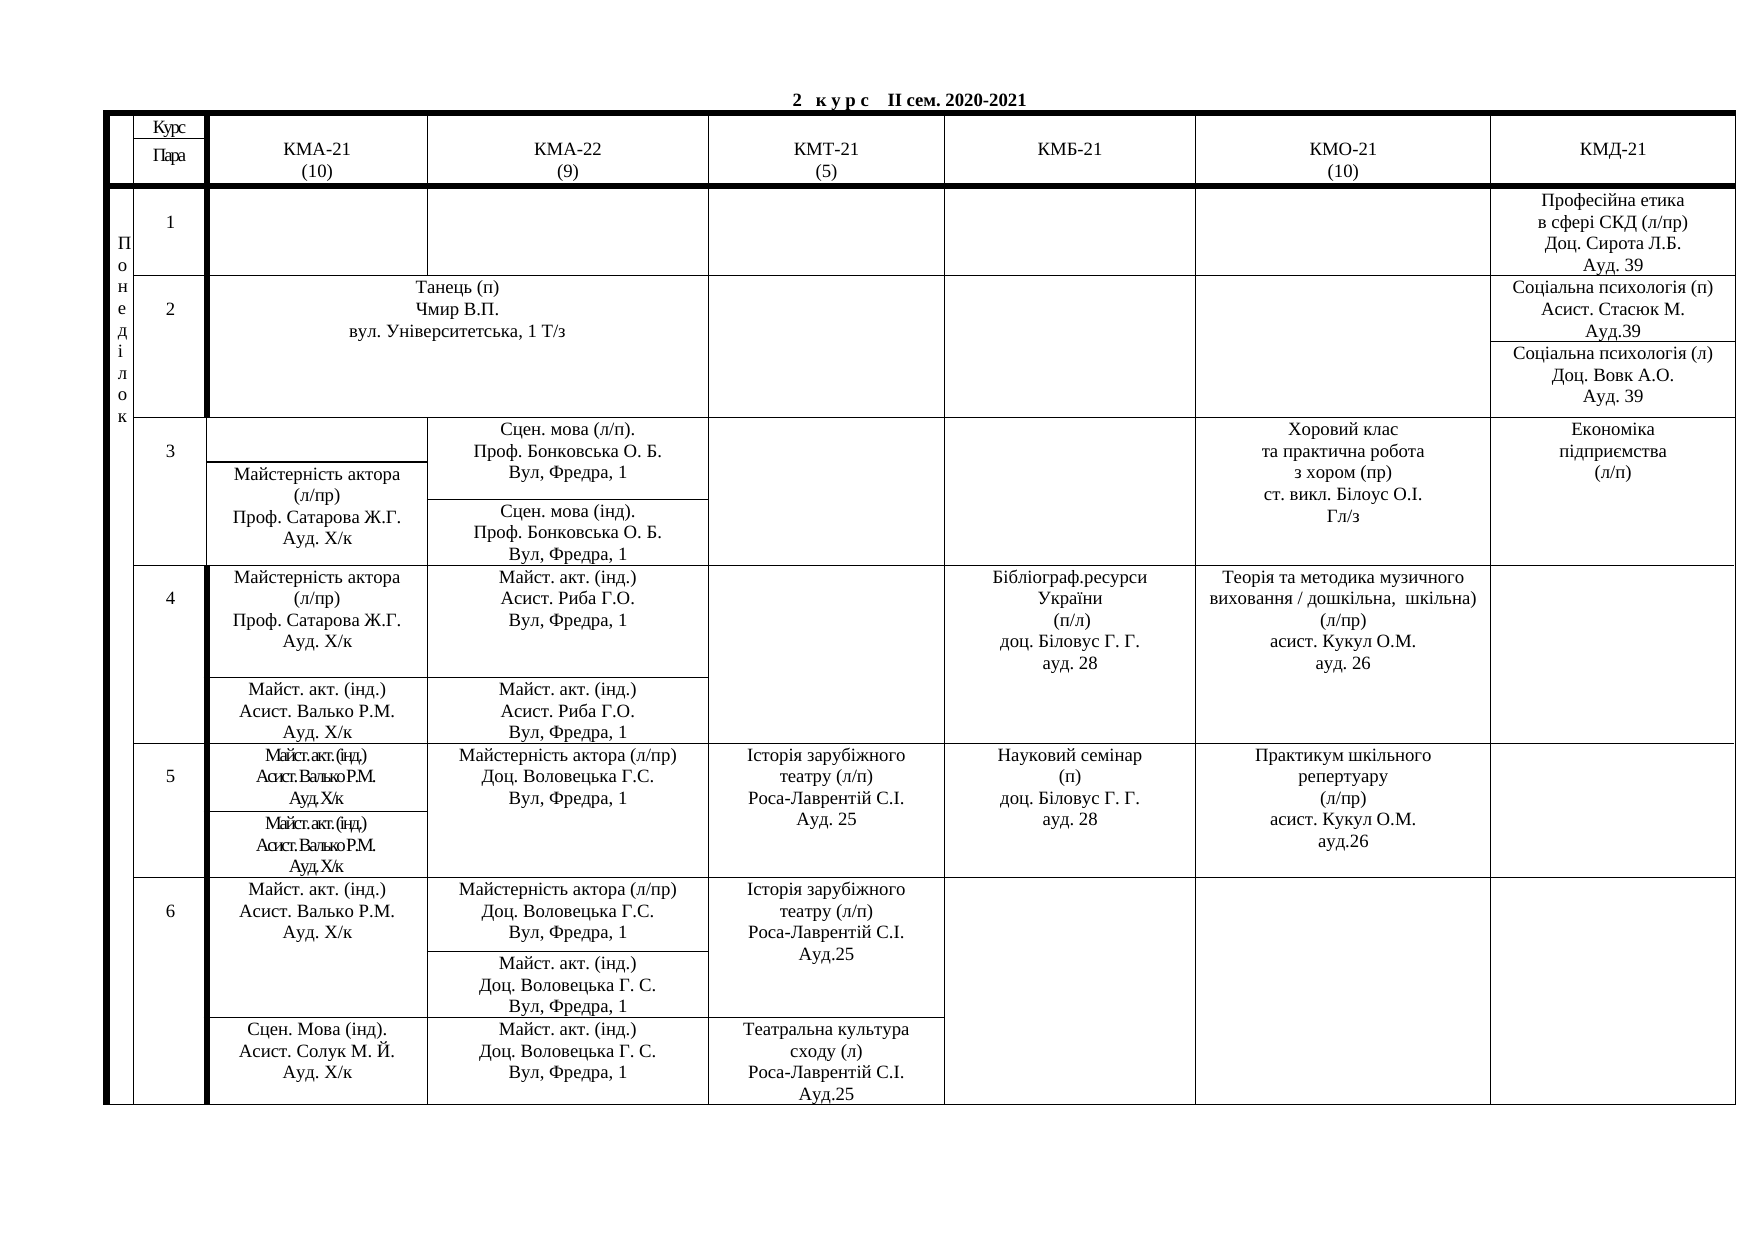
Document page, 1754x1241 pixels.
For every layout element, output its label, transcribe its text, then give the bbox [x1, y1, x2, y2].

table_cell Бібліограф.ресурси України (п/л) доц. Біловус Г. Г. ауд. 28 [945, 566, 1195, 743]
table_cell [709, 566, 944, 743]
table_cell [207, 418, 427, 461]
table_header КМБ-21 [945, 116, 1195, 183]
table_cell [709, 276, 944, 417]
table_cell Майстерність актора (л/пр) Доц. Воловецька Г.С. Вул, Фредра, 1 [428, 878, 708, 951]
table_cell [945, 418, 1195, 564]
table_cell Майстерність актора (л/пр) Проф. Сатарова Ж.Г. Ауд. Х/к [210, 566, 427, 677]
table_cell [1491, 878, 1735, 1104]
table_cell Майст. акт. (інд.) Асист. Риба Г.О. Вул, Фредра, 1 [428, 566, 708, 677]
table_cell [428, 1018, 708, 1104]
table_cell П о н е д і л о к [110, 189, 133, 1104]
table_cell [1196, 276, 1490, 417]
table_cell 5 [134, 744, 204, 877]
table_header КМО-21 (10) [1196, 116, 1490, 183]
table_cell [210, 189, 427, 275]
table_cell Майст. акт. (інд.) Доц. Воловецька Г. С. Вул, Фредра, 1 [428, 952, 708, 1017]
table_cell Хоровий клас та практична робота з хором (пр) ст. викл. Білоус О.І. Гл/з [1196, 418, 1490, 564]
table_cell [210, 1018, 427, 1104]
table_header КМА-22 (9) [428, 116, 708, 183]
table_header Курс [134, 116, 204, 138]
table_cell Історія зарубіжного театру (л/п) Роса-Лаврентій С.І. Ауд. 25 [709, 744, 944, 877]
table_cell 4 [134, 566, 204, 743]
table_cell Практикум шкільного репертуару (л/пр) асист. Кукул О.М. ауд.26 [1196, 744, 1490, 877]
table_cell [945, 276, 1195, 417]
table_cell [945, 189, 1195, 275]
table_cell Сцен. мова (л/п). Проф. Бонковська О. Б. Вул, Фредра, 1 [428, 418, 708, 499]
table_cell 6 [134, 878, 204, 1104]
table_cell Історія зарубіжного театру (л/п) Роса-Лаврентій С.І. Ауд.25 [709, 878, 944, 1017]
table_cell Майст. акт. (інд.) Асист. Валько Р.М. Ауд. Х/к [210, 878, 427, 1017]
table_cell 1 [134, 189, 204, 275]
table_cell [428, 189, 708, 275]
table_cell Соціальна психологія (л) Доц. Вовк А.О. Ауд. 39 [1491, 342, 1735, 417]
table_header КМА-21 (10) [210, 116, 427, 183]
table_header КМД-21 [1491, 116, 1735, 183]
table_cell Теорія та методика музичного виховання / дошкільна, шкільна) (л/пр) асист. Кукул О.М. ауд. 26 [1196, 566, 1490, 743]
table_cell 2 [134, 276, 204, 417]
table_cell [1491, 565, 1735, 743]
table_cell Сцен. мова (інд). Проф. Бонковська О. Б. Вул, Фредра, 1 [428, 500, 708, 564]
table_cell [945, 878, 1195, 1104]
table_cell [1196, 189, 1490, 275]
table_cell [1491, 743, 1735, 877]
table_cell [1196, 878, 1490, 1104]
table_header [110, 116, 133, 183]
table_cell Театральна культура сходу (л) Роса-Лаврентій С.І. Ауд.25 [709, 1018, 944, 1104]
table_cell Майстерність актора (л/пр) Доц. Воловецька Г.С. Вул, Фредра, 1 [428, 744, 708, 877]
table_cell Майстерність актора (л/пр) Проф. Сатарова Ж.Г. Ауд. Х/к [207, 463, 427, 564]
table_cell Економіка підприємства (л/п) [1491, 418, 1735, 564]
text 2 к у р с ІІ сем. 2020-2021 [106, 89, 1713, 110]
table_cell Майст. акт. (інд.) Асист. Валько Р.М. Ауд. Х/к [210, 744, 427, 811]
table_cell 3 [134, 418, 206, 564]
table_cell Соціальна психологія (п) Асист. Стасюк М. Ауд.39 [1491, 276, 1735, 341]
table_cell Танець (п) Чмир В.П. вул. Університетська, 1 Т/з [210, 276, 708, 417]
table_cell Пара [134, 139, 204, 183]
table_cell Майст. акт. (інд.) Асист. Валько Р.М. Ауд. Х/к [210, 678, 427, 743]
table_cell Науковий семінар (п) доц. Біловус Г. Г. ауд. 28 [945, 744, 1195, 877]
table_cell [709, 189, 944, 275]
table_cell Майст. акт. (інд.) Асист. Риба Г.О. Вул, Фредра, 1 [428, 678, 708, 743]
table_cell Професійна етика в сфері СКД (л/пр) Доц. Сирота Л.Б. Ауд. 39 [1491, 189, 1735, 275]
table_header КМТ-21 (5) [709, 116, 944, 183]
table_cell Майст. акт. (інд.) Асист. Валько Р.М. Ауд. Х/к [210, 812, 427, 877]
table_cell [709, 418, 944, 564]
